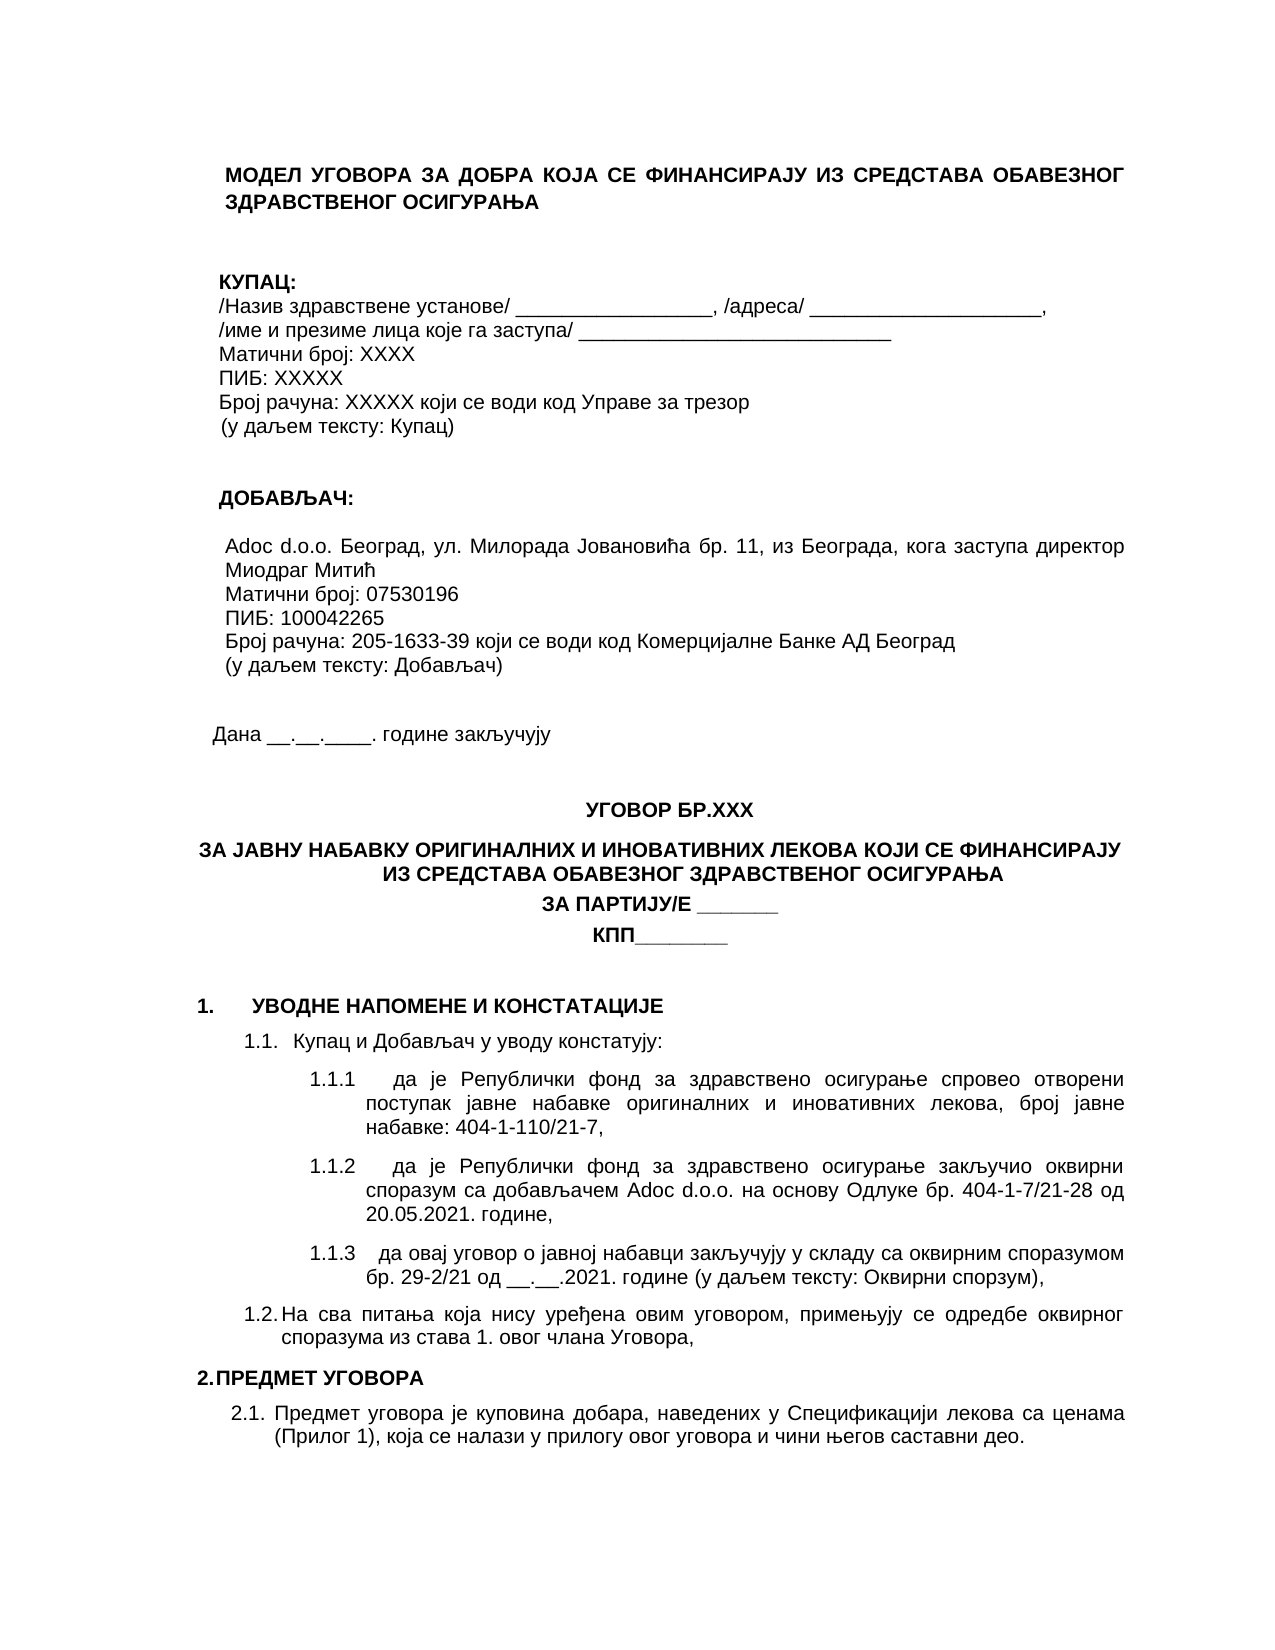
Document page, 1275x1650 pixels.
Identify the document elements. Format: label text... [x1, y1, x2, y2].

list да овај уговор о јавној набавци закључују у складу са оквирним споразумом бр. 29-2/21 од __.__.2021. године (у даљем тексту: Оквирни спорзум), [309, 1241, 1125, 1288]
text КПП________ [197, 923, 1123, 947]
text ПИБ: 100042265 [225, 605, 1125, 629]
list да је Републички фонд за здравствено осигурање закључио оквирни споразум са добављачем Adoc d.o.o. на основу Одлуке бр. 404-1-7/21-28 од 20.05.2021. године, [309, 1154, 1125, 1226]
text ЗА ПАРТИЈУ/Е _______ [197, 893, 1123, 917]
text МОДЕЛ УГОВОРА ЗА ДОБРА КОЈА СЕ ФИНАНСИРАЈУ ИЗ СРЕДСТАВА ОБАВЕЗНОГ ЗДРАВСТВЕНОГ ОСИГУРАЊА [225, 162, 1125, 214]
text /Назив здравствене установе/ _________________, /адреса/ ____________________, /име и презиме лица које га заступа/ ___________________________ [219, 294, 1079, 342]
list На сва питања која нису уређена овим уговором, примењују се одредбе оквирног споразума из става 1. овог члана Уговора, [244, 1303, 1125, 1349]
text УГОВОР БР.ХХХ [586, 799, 1125, 822]
text (у даљем тексту: Добављач) [225, 653, 1125, 677]
list Купац и Добављач у уводу констатују: [244, 1030, 1125, 1053]
text ДОБАВЉАЧ: [219, 486, 1125, 509]
text Број рачуна: 205-1633-39 који се води код Комерцијалне Банке АД Београд [225, 629, 1125, 653]
list да је Републички фонд за здравствено осигурање спровео отворени поступак јавне набавке оригиналних и иновативних лекова, број јавне набавке: 404-1-110/21-7, [309, 1067, 1125, 1139]
list ПРЕДМЕТ УГОВОРА [197, 1366, 1123, 1390]
text КУПАЦ: [219, 270, 1125, 294]
text Матични број: 07530196 [225, 581, 1125, 605]
list УВОДНЕ НАПОМЕНЕ И КОНСТАТАЦИЈЕ [197, 994, 1123, 1018]
text ЗА ЈАВНУ НАБАВКУ ОРИГИНАЛНИХ И ИНОВАТИВНИХ ЛЕКОВА КОЈИ СЕ ФИНАНСИРАЈУ ИЗ СРЕДСТАВА ОБАВЕЗНОГ ЗДРАВСТВЕНОГ ОСИГУРАЊА [197, 838, 1123, 886]
text Број рачуна: XXXXX који се води код Управе за трезор [219, 390, 1125, 414]
text (у даљем тексту: Купац) [209, 414, 1125, 438]
text Adoc d.o.o. Београд, ул. Милорада Јовановића бр. 11, из Београда, кога заступа директор Миодраг Митић [225, 533, 1125, 581]
list Предмет уговора је куповина добара, наведених у Спецификацији лекова са ценама (Прилог 1), која се налази у прилогу овог уговора и чини његов саставни део. [231, 1402, 1125, 1448]
text ПИБ: XXXXX [219, 366, 1125, 390]
text Дана __.__.____. године закључују [212, 722, 1125, 746]
text Матични број: XXXX [219, 342, 1125, 366]
